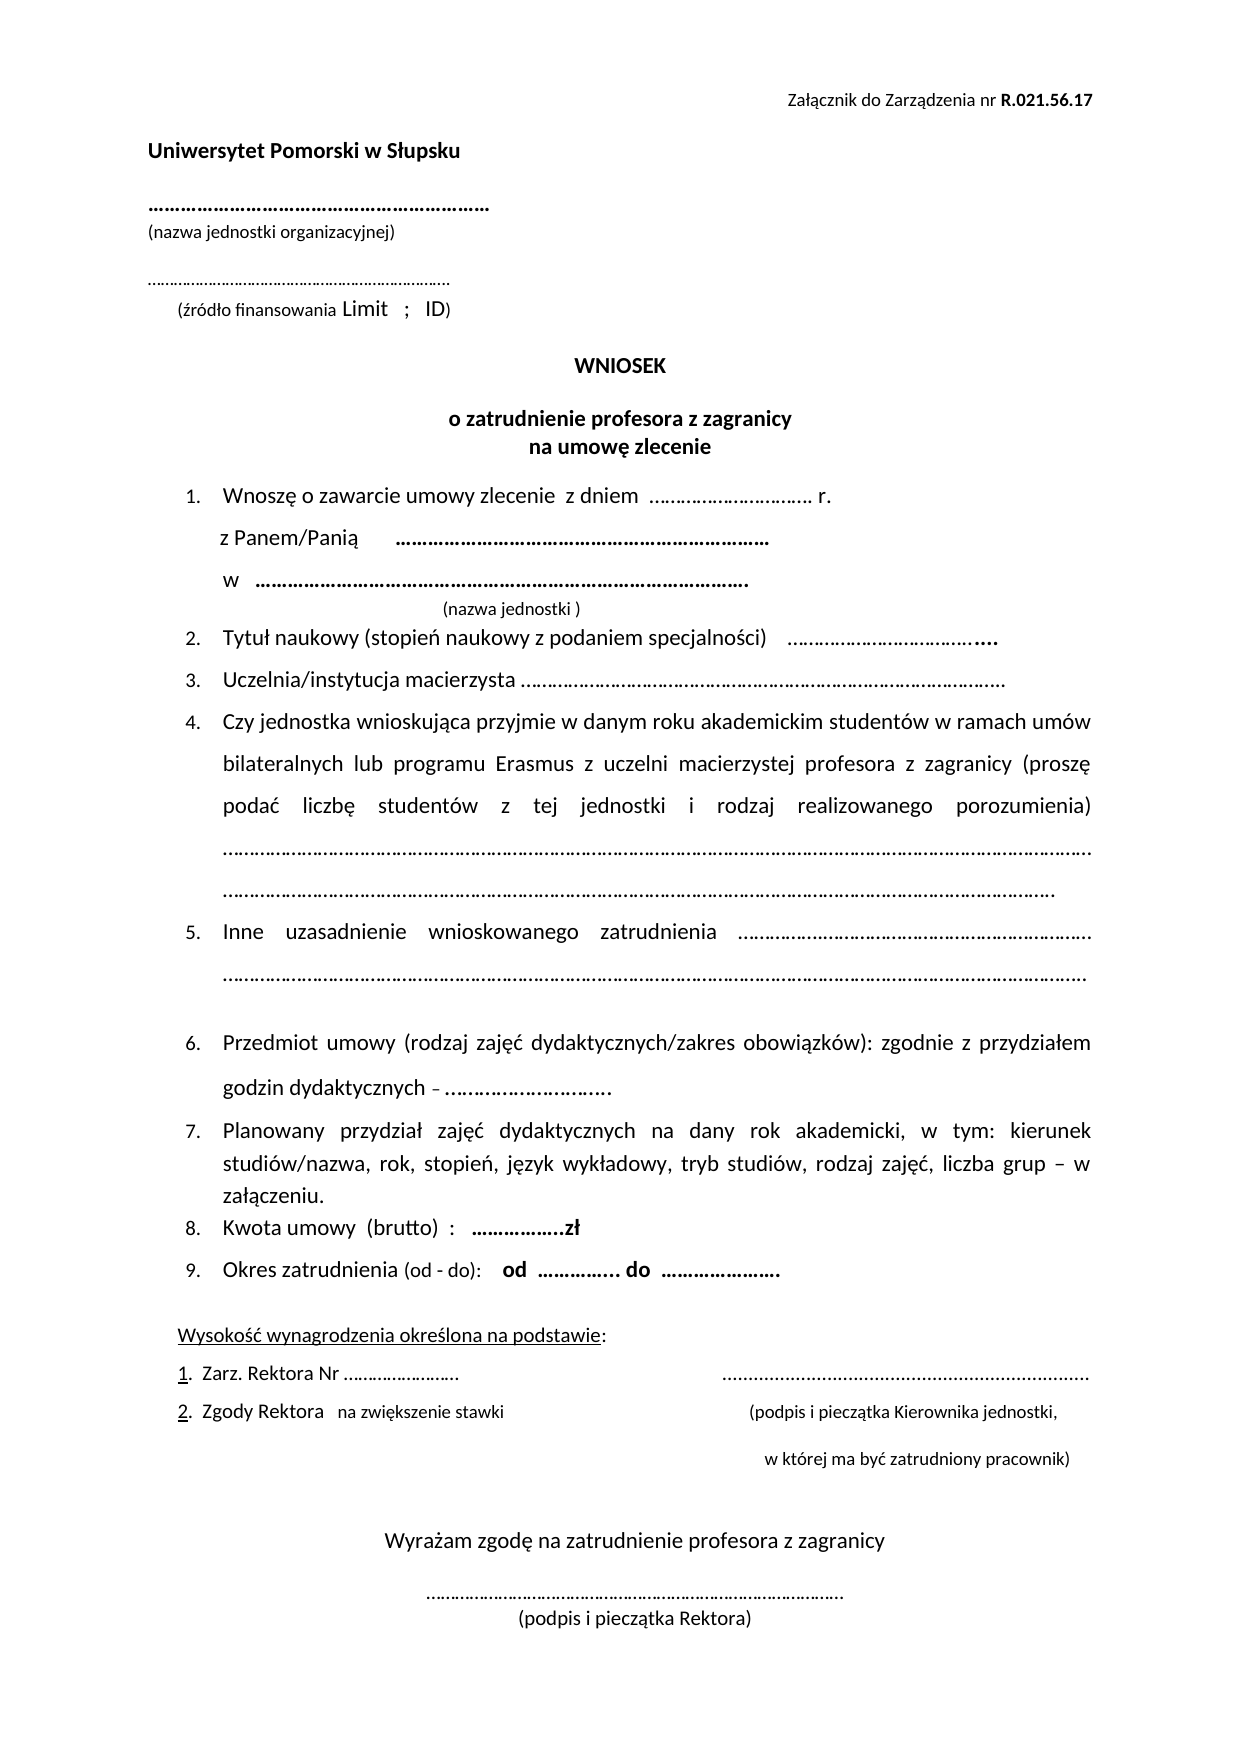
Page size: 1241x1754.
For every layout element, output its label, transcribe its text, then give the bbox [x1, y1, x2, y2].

list (podpis i pieczątka Rektora) [177, 1605, 1093, 1630]
list Przedmiot umowy (rodzaj zajęć dydaktycznych/zakres obowiązków): zgodnie z przydziałem godzin dydaktycznych – ……………………….. [185, 1028, 1093, 1101]
text ……………………………………………………… (nazwa jednostki organizacyjnej) [148, 189, 1093, 243]
list 1. Zarz. Rektora Nr …………………… ...................................................................... [177, 1361, 1093, 1386]
list Planowany przydział zajęć dydaktycznych na dany rok akademicki, w tym: kierunek studiów/nazwa, rok, stopień, język wykładowy, tryb studiów, rodzaj zajęć, liczba grup – w załączeniu. [185, 1117, 1093, 1209]
list z Panem/Panią …………………………………………………………… [148, 523, 1093, 551]
list Okres zatrudnienia (od - do): od …………... do …………………. [185, 1255, 1093, 1283]
list Wyrażam zgodę na zatrudnienie profesora z zagranicy [177, 1526, 1093, 1554]
list w ………………………………………………………………………………. [223, 565, 1093, 593]
list Czy jednostka wnioskująca przyjmie w danym roku akademickim studentów w ramach umów bilateralnych lub programu Erasmus z uczelni macierzystej profesora z zagranicy (proszę podać liczbę studentów z tej jednostki i rodzaj realizowanego porozumienia) …………………………………………………………………………………………………………………………………………………………………………………………………………………………………………………………………………………………….. [185, 707, 1093, 903]
list 2. Zgody Rektora na zwiększenie stawki (podpis i pieczątka Kierownika jednostki, w której ma być zatrudniony pracownik) [177, 1399, 1093, 1498]
text (źródło finansowania Limit ; ID) [148, 294, 1093, 322]
text Uniwersytet Pomorski w Słupsku [148, 136, 1093, 164]
list Kwota umowy (brutto) : ……………..zł [185, 1213, 1093, 1241]
text Załącznik do Zarządzenia nr R.021.56.17 [148, 89, 1093, 112]
list Inne uzasadnienie wnioskowanego zatrudnienia …………….…………………………………………… ……………………………………………………………………………………………………………………………………………….. [185, 917, 1093, 987]
text WNIOSEK [148, 351, 1093, 379]
list (nazwa jednostki ) [223, 597, 1093, 620]
list Wysokość wynagrodzenia określona na podstawie: [177, 1322, 1093, 1348]
list Uczelnia/instytucja macierzysta ……………………………………………………………………………….. [185, 665, 1093, 693]
list …………………………………………………………………………… [177, 1579, 1093, 1605]
text ……………………………………………………………. [148, 267, 1093, 290]
text o zatrudnienie profesora z zagranicy na umowę zlecenie [148, 404, 1093, 460]
list Tytuł naukowy (stopień naukowy z podaniem specjalności) ……………………………...... [185, 623, 1093, 651]
list Wnoszę o zawarcie umowy zlecenie z dniem …………………………. r. [185, 481, 1093, 509]
